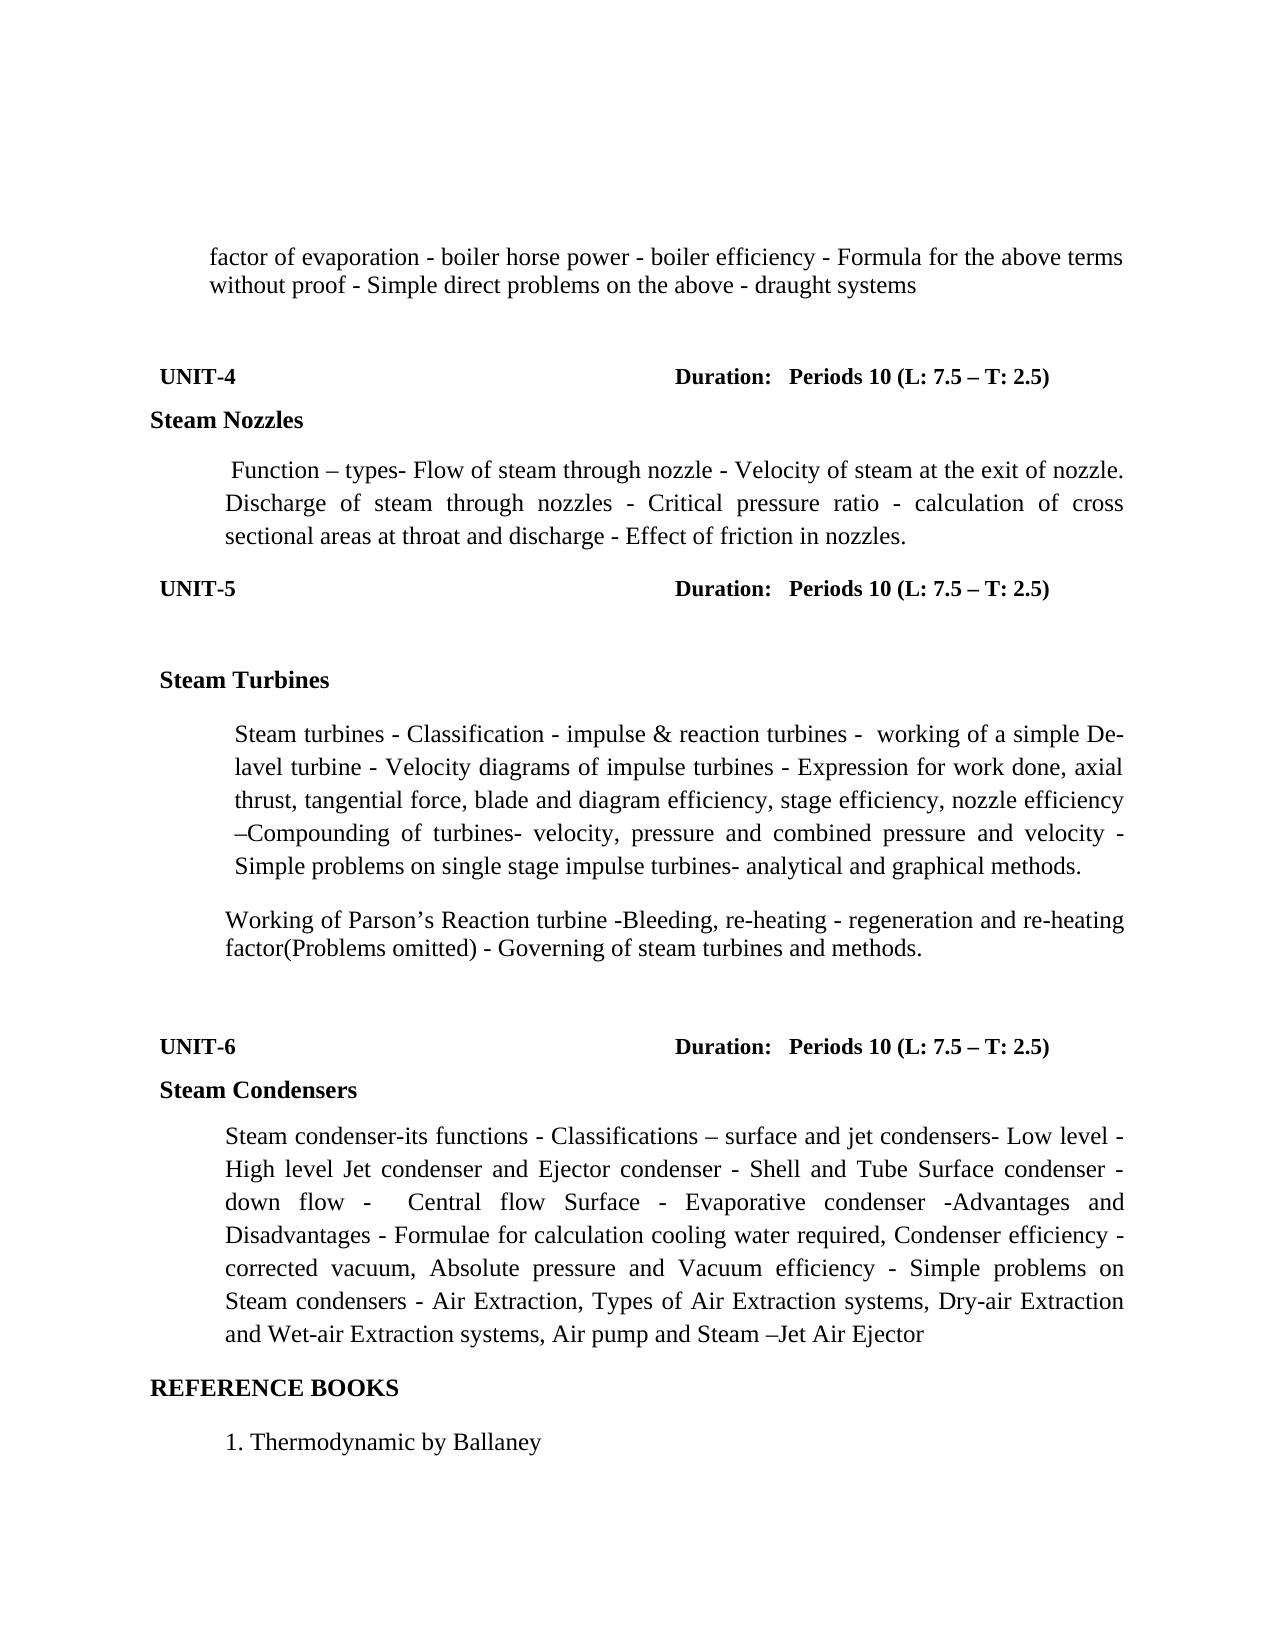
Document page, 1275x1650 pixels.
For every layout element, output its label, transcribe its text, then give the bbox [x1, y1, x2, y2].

list Steam condenser-its functions - Classifications – surface and jet condensers- Low level - High level Jet condenser and Ejector condenser - Shell and Tube Surface condenser - down flow - Central flow Surface - Evaporative condenser -Advantages and Disadvantages - Formulae for calculation cooling water required, Condenser efficiency - corrected vacuum, Absolute pressure and Vacuum efficiency - Simple problems on Steam condensers - Air Extraction, Types of Air Extraction systems, Dry-air Extraction and Wet-air Extraction systems, Air pump and Steam –Jet Air Ejector [225, 1121, 1125, 1348]
text Working of Parson’s Reaction turbine -Bleeding, re-heating - regeneration and re-heating factor(Problems omitted) - Governing of steam turbines and methods. [225, 905, 1125, 962]
text Steam turbines - Classification - impulse & reaction turbines - working of a simple De-lavel turbine - Velocity diagrams of impulse turbines - Expression for work done, axial thrust, tangential force, blade and diagram efficiency, stage efficiency, nozzle efficiency –Compounding of turbines- velocity, pressure and combined pressure and velocity - Simple problems on single stage impulse turbines- analytical and graphical methods. [234, 719, 1125, 880]
list 1. Thermodynamic by Ballaney [150, 1427, 1125, 1456]
text UNIT-6 Duration: Periods 10 (L: 7.5 – T: 2.5) [159, 1033, 1159, 1059]
text UNIT-4 Duration: Periods 10 (L: 7.5 – T: 2.5) [159, 363, 1159, 389]
list Steam Nozzles [150, 406, 1125, 434]
text UNIT-5 Duration: Periods 10 (L: 7.5 – T: 2.5) [159, 575, 1159, 601]
text Steam Condensers [159, 1075, 1159, 1104]
text REFERENCE BOOKS [150, 1373, 1125, 1402]
text Steam Turbines [159, 665, 1159, 694]
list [134, 242, 1125, 299]
list Function – types- Flow of steam through nozzle - Velocity of steam at the exit of nozzle. Discharge of steam through nozzles - Critical pressure ratio - calculation of cross sectional areas at throat and discharge - Effect of friction in nozzles. [150, 455, 1125, 550]
